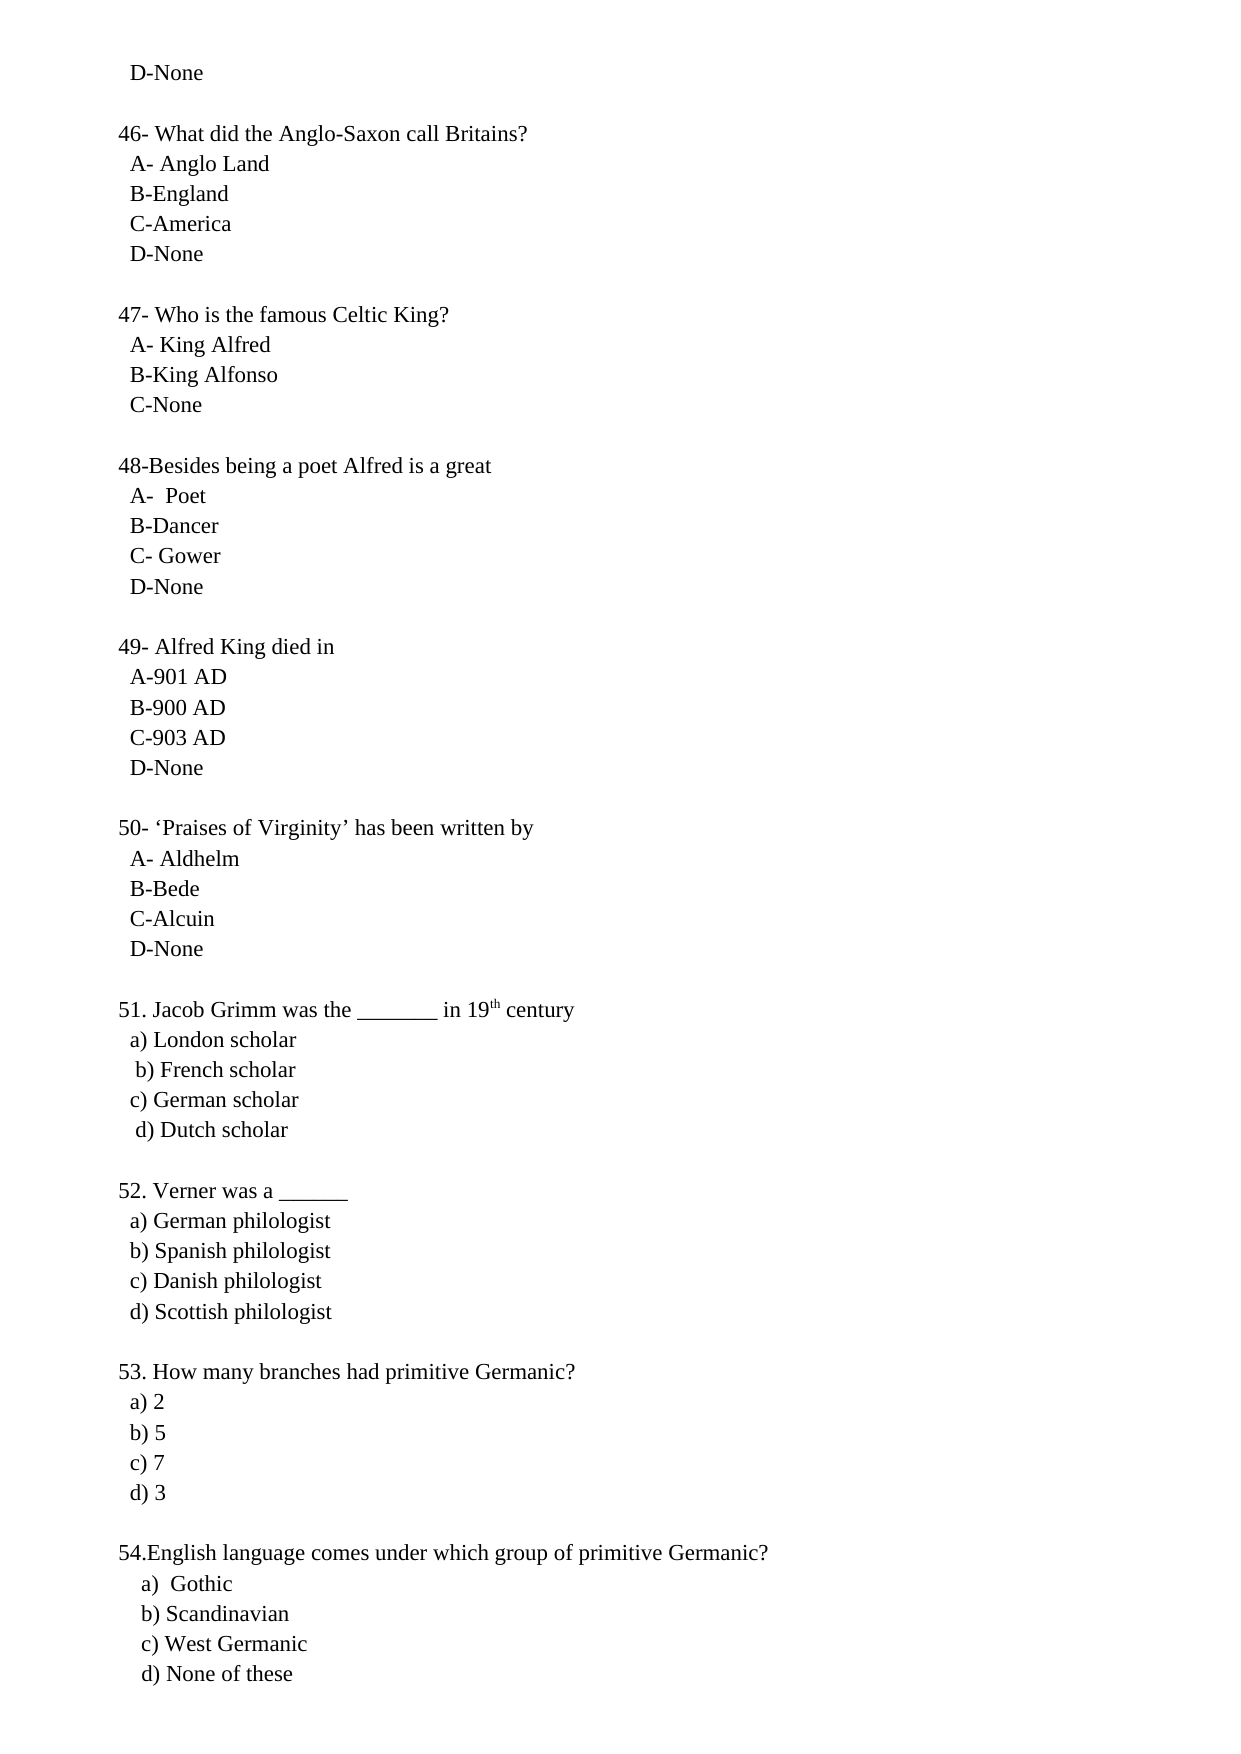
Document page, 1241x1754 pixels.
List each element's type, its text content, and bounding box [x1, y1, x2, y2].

text A- King Alfred [118, 331, 1152, 357]
text c) Danish philologist [118, 1267, 1152, 1294]
text 52. Verner was a ______ [118, 1177, 1152, 1203]
text B-King Alfonso [118, 361, 1152, 388]
text 49- Alfred King died in [118, 633, 1152, 659]
text D-None [118, 240, 1152, 267]
text b) Spanish philologist [118, 1237, 1152, 1264]
text a) 2 [118, 1388, 1152, 1415]
text 48-Besides being a poet Alfred is a great [118, 452, 1152, 478]
text d) None of these [118, 1660, 1152, 1687]
text D-None [118, 573, 1152, 599]
text D-None [118, 935, 1152, 962]
text 47- Who is the famous Celtic King? [118, 301, 1152, 327]
text A- Aldhelm [118, 844, 1152, 871]
text b) 5 [118, 1418, 1152, 1445]
text a) Gothic [118, 1569, 1152, 1596]
text D-None [118, 754, 1152, 780]
text 54.English language comes under which group of primitive Germanic? [118, 1539, 1152, 1566]
text a) German philologist [118, 1207, 1152, 1233]
text b) Scandinavian [118, 1600, 1152, 1626]
text A- Anglo Land [118, 150, 1152, 176]
text 51. Jacob Grimm was the _______ in 19th century [118, 996, 1152, 1022]
text C-903 AD [118, 724, 1152, 750]
text b) French scholar [118, 1056, 1152, 1082]
text a) London scholar [118, 1026, 1152, 1052]
text d) 3 [118, 1479, 1152, 1505]
text 50- ‘Praises of Virginity’ has been written by [118, 814, 1152, 841]
text d) Dutch scholar [118, 1116, 1152, 1143]
text C- Gower [118, 542, 1152, 569]
text d) Scottish philologist [118, 1298, 1152, 1324]
text A-901 AD [118, 663, 1152, 690]
text D-None [118, 59, 1152, 86]
text 46- What did the Anglo-Saxon call Britains? [118, 119, 1152, 146]
text B-England [118, 180, 1152, 206]
text c) West Germanic [118, 1630, 1152, 1656]
text B-Dancer [118, 512, 1152, 539]
text A- Poet [118, 482, 1152, 508]
text B-Bede [118, 875, 1152, 901]
text B-900 AD [118, 693, 1152, 720]
text C-None [118, 391, 1152, 418]
text c) German scholar [118, 1086, 1152, 1113]
text C-Alcuin [118, 905, 1152, 931]
text 53. How many branches had primitive Germanic? [118, 1358, 1152, 1384]
text C-America [118, 210, 1152, 237]
text c) 7 [118, 1449, 1152, 1475]
